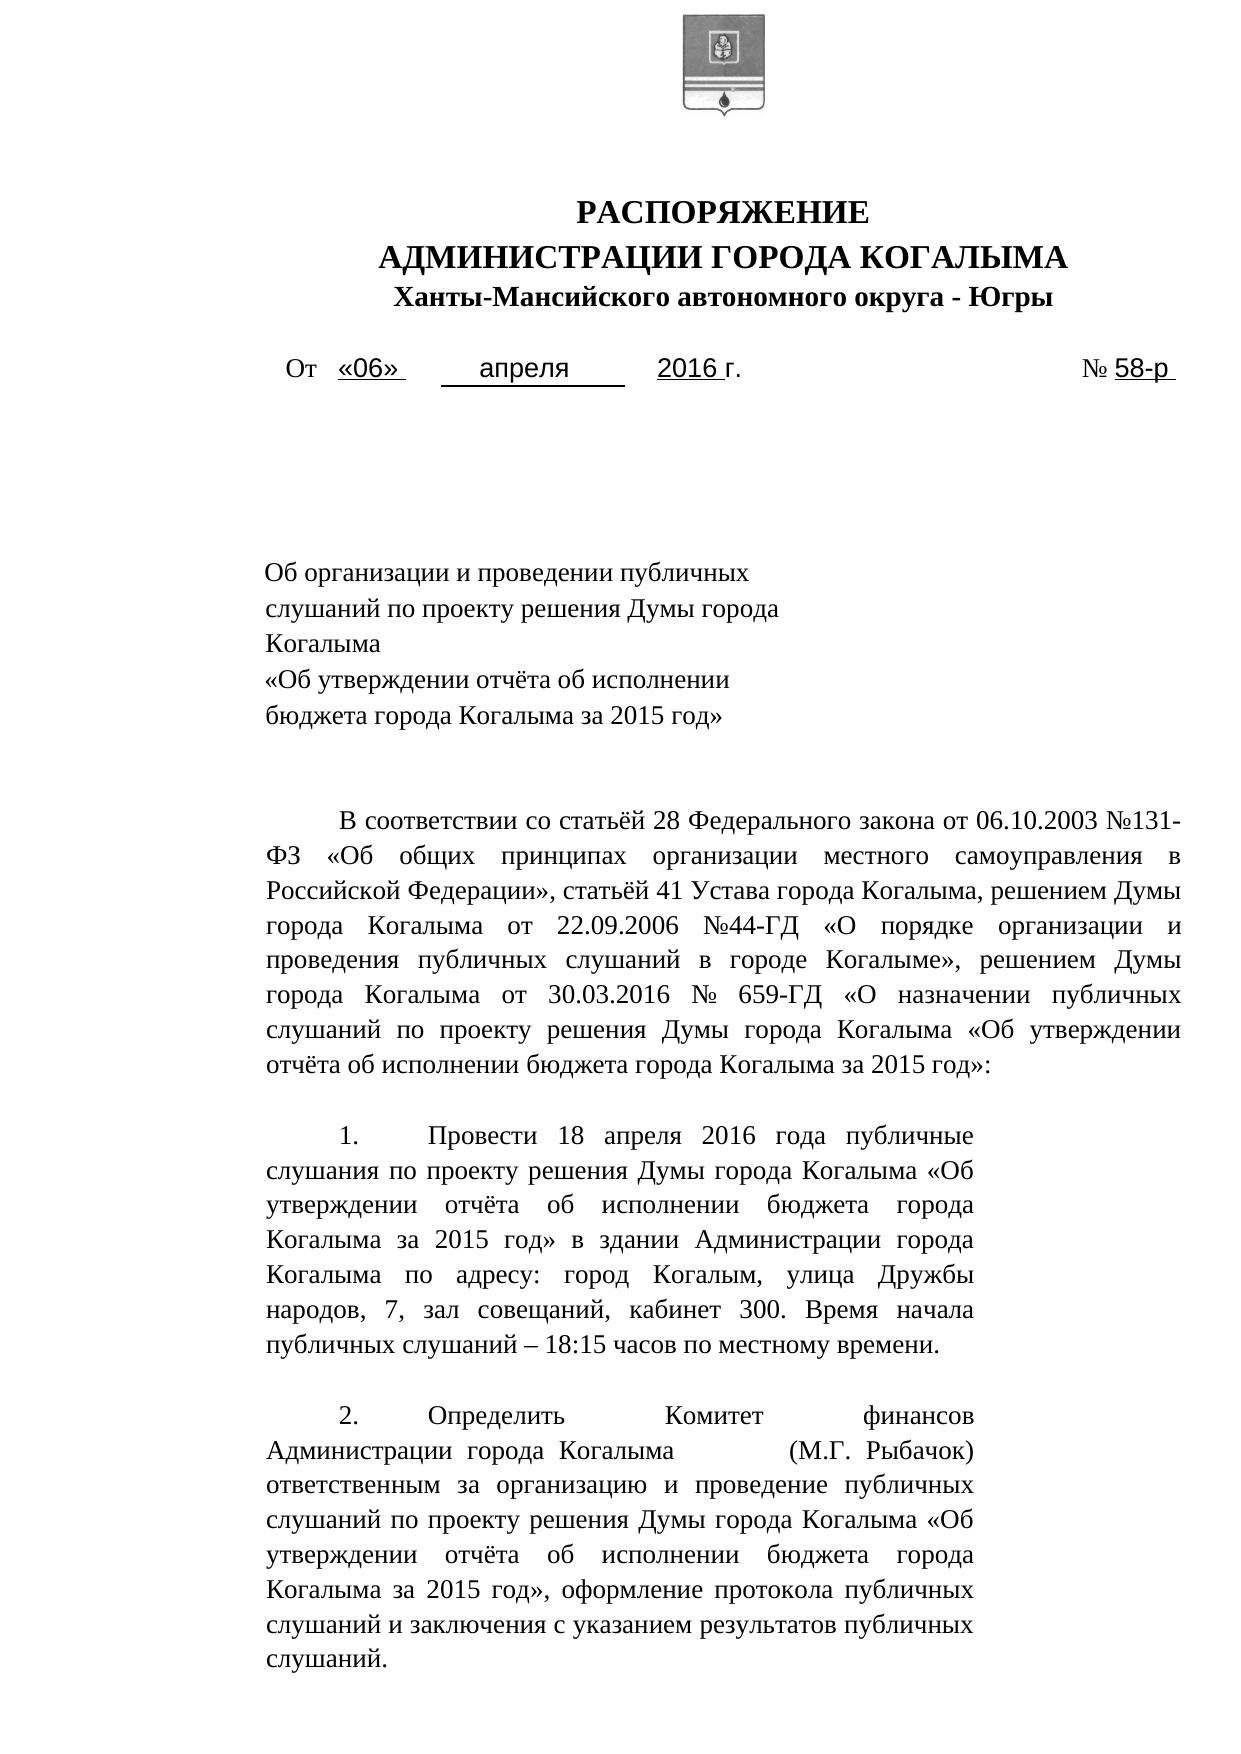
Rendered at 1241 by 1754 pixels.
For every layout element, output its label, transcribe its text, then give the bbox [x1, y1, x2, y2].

text От «06» апреля 2016 г. № 58-р [59, 352, 1217, 383]
text «Об утверждении отчёта об исполнении бюджета города Когалыма за 2015 год» [264, 663, 732, 730]
list Определить Комитет финансов Администрации города Когалыма (М.Г. Рыбачок) ответственным за организацию и проведение публичных слушаний по проекту решения Думы города Когалыма «Об утверждении отчёта об исполнении бюджета города Когалыма за 2015 год», оформление протокола публичных слушаний и заключения с указанием результатов публичных слушаний. [266, 1399, 975, 1674]
text В соответствии со статьёй 28 Федерального закона от 06.10.2003 №131- ФЗ «Об общих принципах организации местного самоуправления в Российской Федерации», статьёй 41 Устава города Когалыма, решением Думы города Когалыма от 22.09.2006 №44-ГД «О порядке организации и проведения публичных слушаний в городе Когалыме», решением Думы города Когалыма от 30.03.2016 № 659-ГД «О назначении публичных слушаний по проекту решения Думы города Когалыма «Об утверждении отчёта об исполнении бюджета города Когалыма за 2015 год»: [266, 804, 1182, 1079]
text РАСПОРЯЖЕНИЕ [228, 192, 1217, 231]
picture [682, 14, 765, 117]
text АДМИНИСТРАЦИИ ГОРОДА КОГАЛЫМА [378, 237, 1217, 276]
text Ханты-Мансийского автономного округа - Югры [393, 279, 1217, 312]
list Провести 18 апреля 2016 года публичные слушания по проекту решения Думы города Когалыма «Об утверждении отчёта об исполнении бюджета города Когалыма за 2015 год» в здании Администрации города Когалыма по адресу: город Когалым, улица Дружбы народов, 7, зал совещаний, кабинет 300. Время начала публичных слушаний – 18:15 часов по местному времени. [266, 1119, 975, 1359]
text Об организации и проведении публичных слушаний по проекту решения Думы города Когалыма [264, 556, 779, 659]
